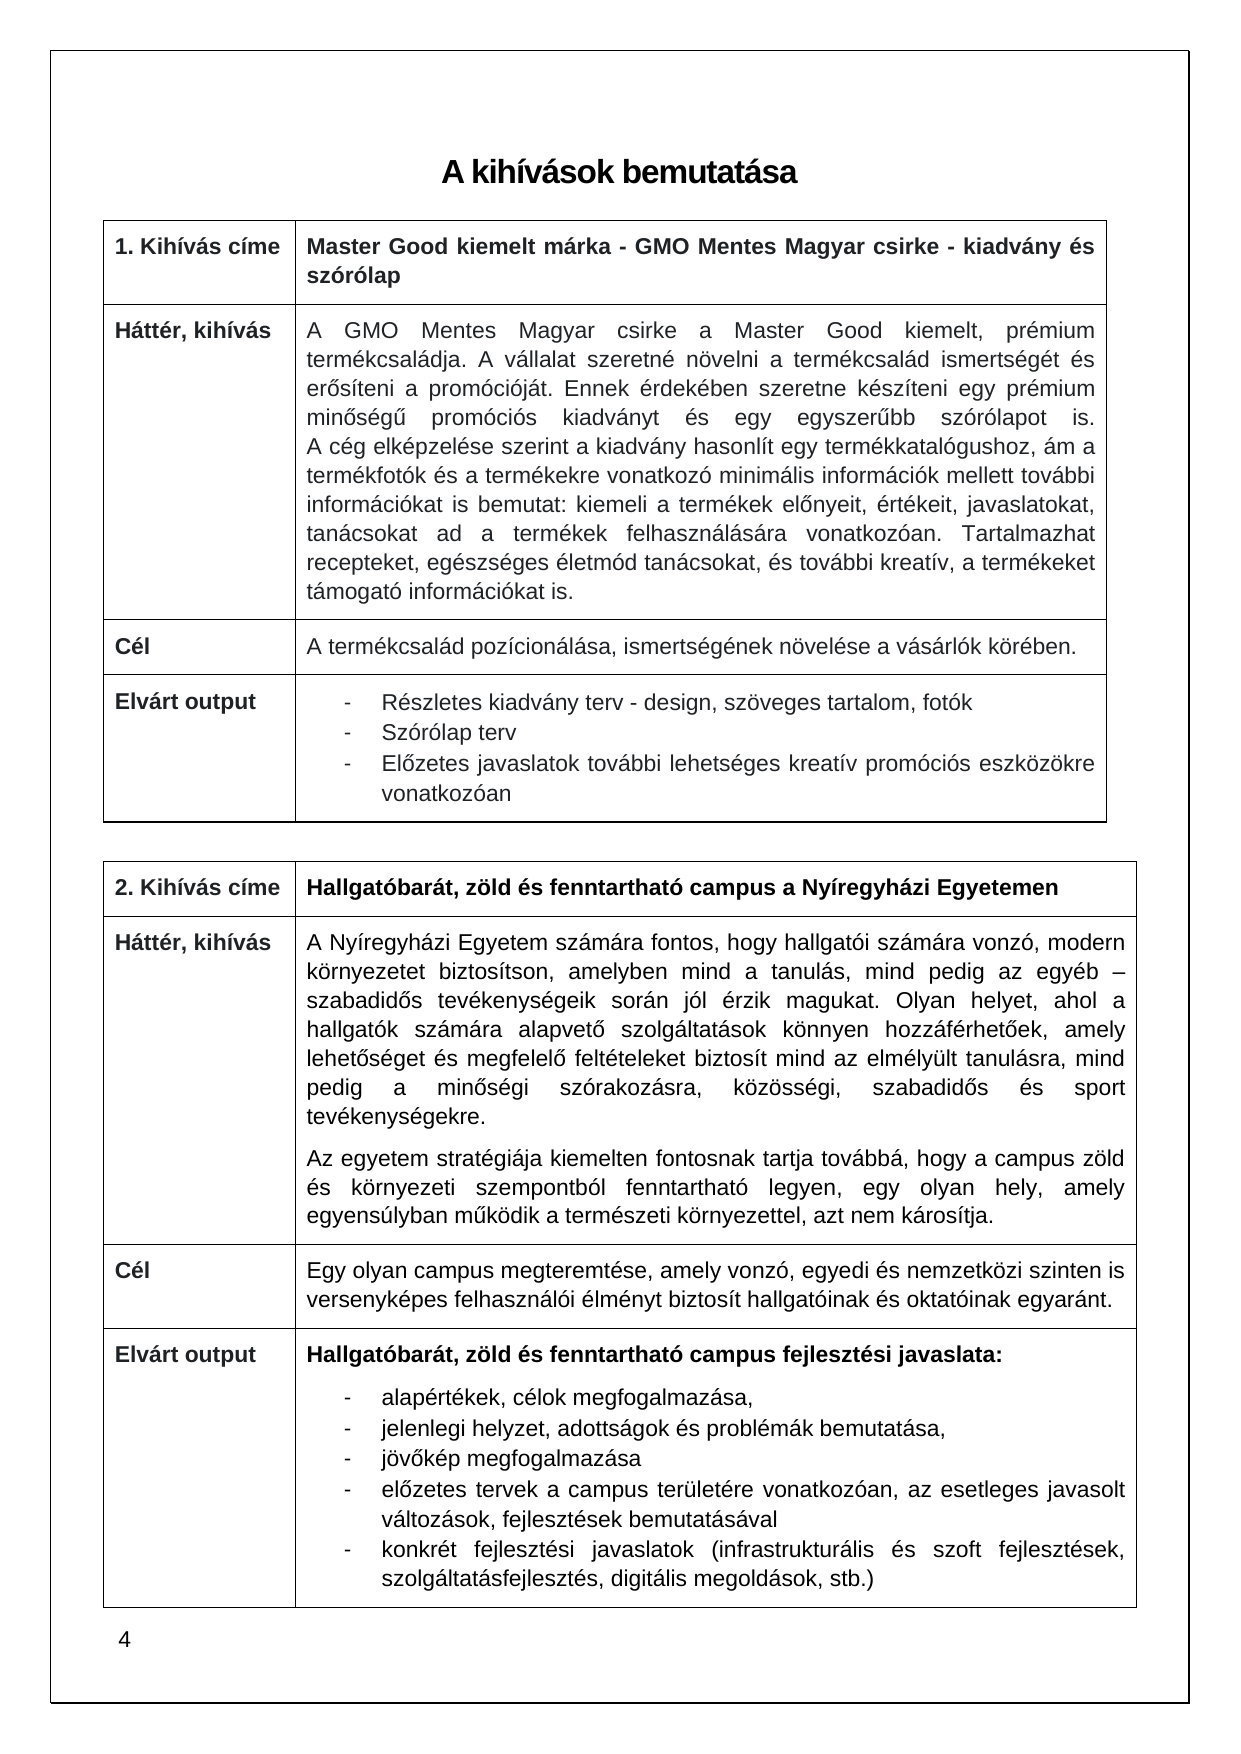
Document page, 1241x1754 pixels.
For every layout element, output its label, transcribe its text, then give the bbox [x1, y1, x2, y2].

table_header 2. Kihívás címe [104, 862, 295, 916]
table_cell Elvárt output [104, 675, 295, 821]
table_cell Háttér, kihívás [104, 917, 295, 1244]
table_cell A termékcsalád pozícionálása, ismertségének növelése a vásárlók körében. [296, 620, 1106, 674]
table_cell Részletes kiadvány terv - design, szöveges tartalom, fotók Szórólap terv Előzetes javaslatok további lehetséges kreatív promóciós eszközökre vonatkozóan [296, 675, 1106, 821]
table_header 1. Kihívás címe [104, 221, 295, 304]
table_cell Egy olyan campus megteremtése, amely vonzó, egyedi és nemzetközi szinten is versenyképes felhasználói élményt biztosít hallgatóinak és oktatóinak egyaránt. [296, 1245, 1136, 1328]
table_cell A Nyíregyházi Egyetem számára fontos, hogy hallgatói számára vonzó, modern környezetet biztosítson, amelyben mind a tanulás, mind pedig az egyéb – szabadidős tevékenységeik során jól érzik magukat. Olyan helyet, ahol a hallgatók számára alapvető szolgáltatások könnyen hozzáférhetőek, amely lehetőséget és megfelelő feltételeket biztosít mind az elmélyült tanulásra, mind pedig a minőségi szórakozásra, közösségi, szabadidős és sport tevékenységekre. Az egyetem stratégiája kiemelten fontosnak tartja továbbá, hogy a campus zöld és környezeti szempontból fenntartható legyen, egy olyan hely, amely egyensúlyban működik a természeti környezettel, azt nem károsítja. [296, 917, 1136, 1244]
table_header Hallgatóbarát, zöld és fenntartható campus a Nyíregyházi Egyetemen [296, 862, 1136, 916]
table_header Master Good kiemelt márka - GMO Mentes Magyar csirke - kiadvány és szórólap [296, 221, 1106, 304]
title A kihívások bemutatása [118, 152, 1121, 191]
table_cell Háttér, kihívás [104, 305, 295, 619]
table_cell Cél [104, 620, 295, 674]
table_cell A GMO Mentes Magyar csirke a Master Good kiemelt, prémium termékcsaládja. A vállalat szeretné növelni a termékcsalád ismertségét és erősíteni a promócióját. Ennek érdekében szeretne készíteni egy prémium minőségű promóciós kiadványt és egy egyszerűbb szórólapot is. A cég elképzelése szerint a kiadvány hasonlít egy termékkatalógushoz, ám a termékfotók és a termékekre vonatkozó minimális információk mellett további információkat is bemutat: kiemeli a termékek előnyeit, értékeit, javaslatokat, tanácsokat ad a termékek felhasználására vonatkozóan. Tartalmazhat recepteket, egészséges életmód tanácsokat, és további kreatív, a termékeket támogató információkat is. [296, 305, 1106, 619]
table_cell Elvárt output [104, 1329, 295, 1607]
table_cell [296, 1329, 1136, 1607]
table_cell Cél [104, 1245, 295, 1328]
